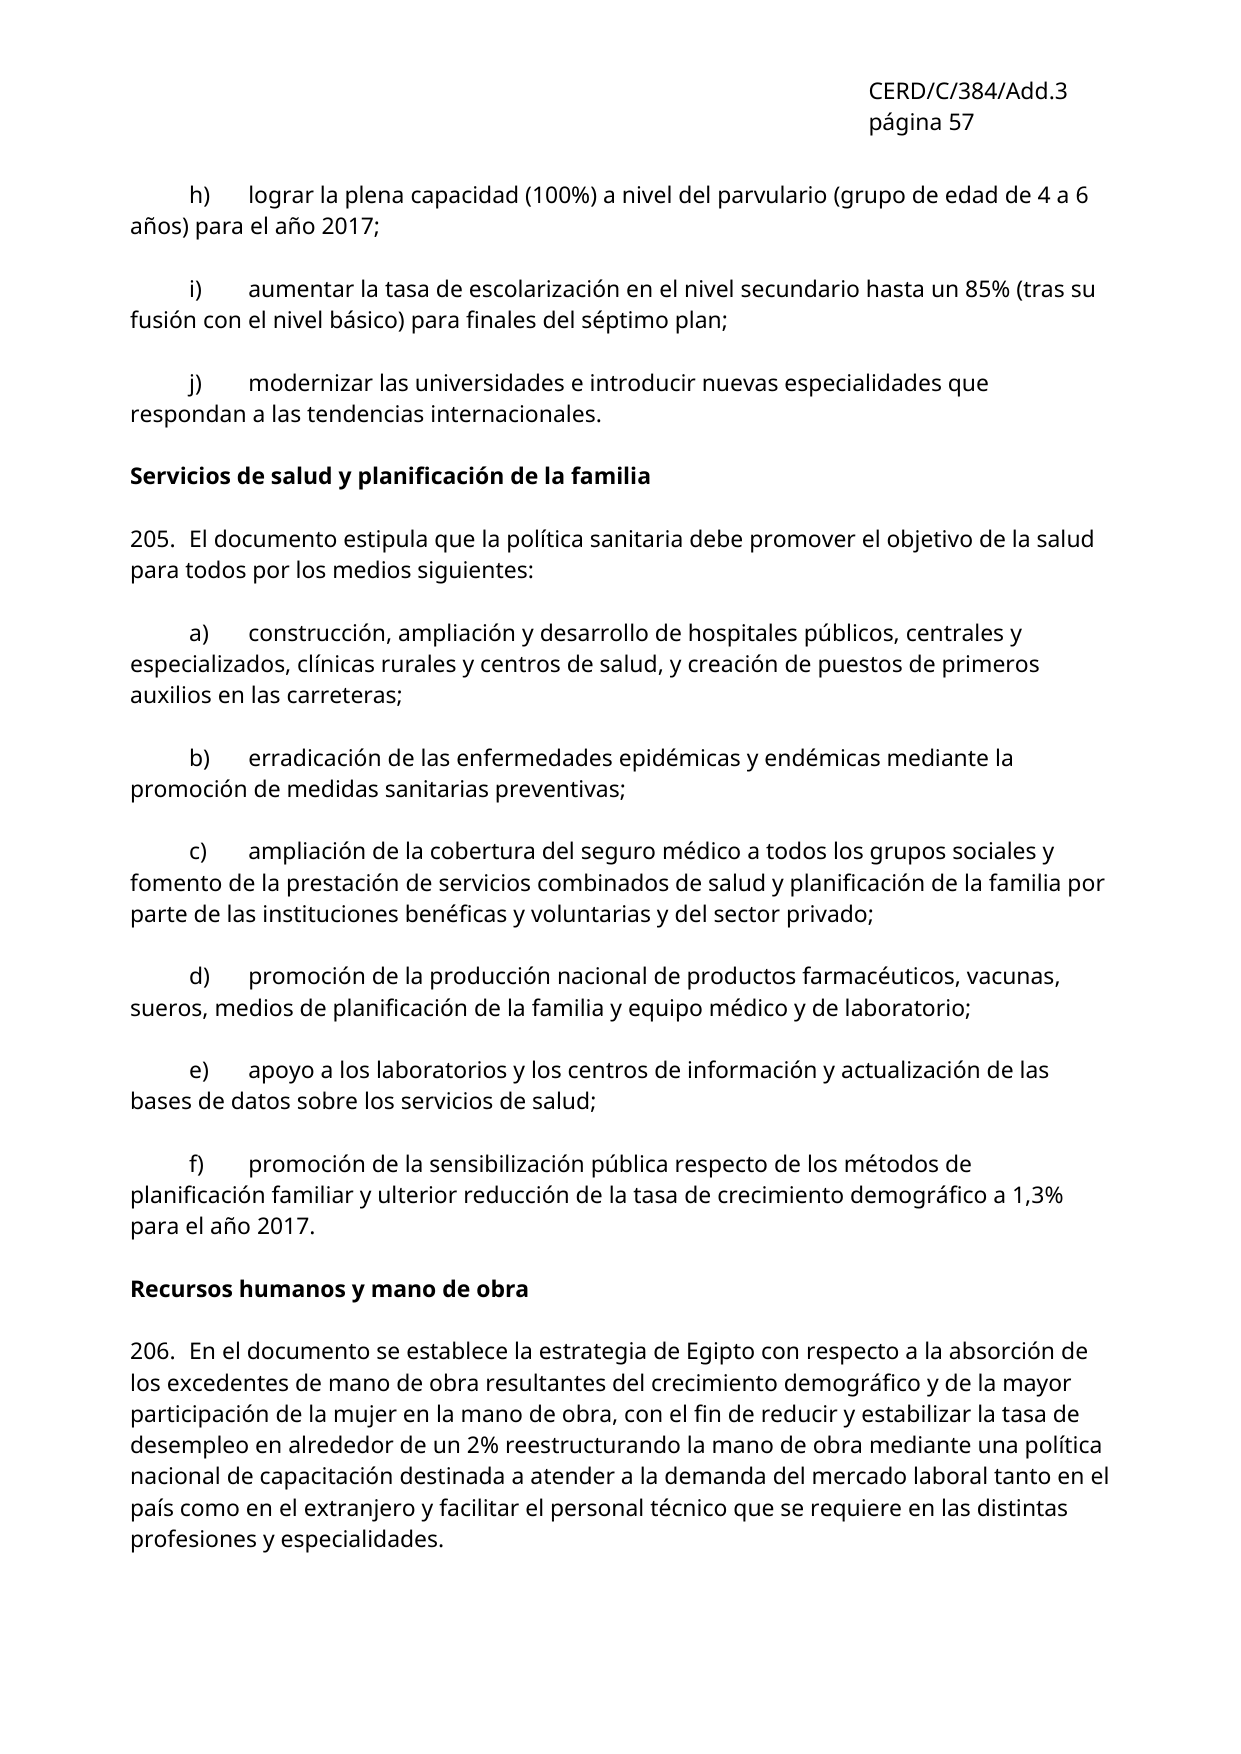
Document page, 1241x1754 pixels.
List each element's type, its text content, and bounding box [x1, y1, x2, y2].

text i) aumentar la tasa de escolarización en el nivel secundario hasta un 85% (tras su fusión con el nivel básico) para finales del séptimo plan; [130, 273, 1110, 335]
text d) promoción de la producción nacional de productos farmacéuticos, vacunas, sueros, medios de planificación de la familia y equipo médico y de laboratorio; [130, 960, 1110, 1023]
text Servicios de salud y planificación de la familia [130, 460, 1110, 491]
subtitle Recursos humanos y mano de obra [130, 1273, 1110, 1304]
text f) promoción de la sensibilización pública respecto de los métodos de planificación familiar y ulterior reducción de la tasa de crecimiento demográfico a 1,3% para el año 2017. [130, 1148, 1110, 1241]
text a) construcción, ampliación y desarrollo de hospitales públicos, centrales y especializados, clínicas rurales y centros de salud, y creación de puestos de primeros auxilios en las carreteras; [130, 616, 1110, 710]
text b) erradicación de las enfermedades epidémicas y endémicas mediante la promoción de medidas sanitarias preventivas; [130, 741, 1110, 804]
text h) lograr la plena capacidad (100%) a nivel del parvulario (grupo de edad de 4 a 6 años) para el año 2017; [130, 179, 1110, 241]
text c) ampliación de la cobertura del seguro médico a todos los grupos sociales y fomento de la prestación de servicios combinados de salud y planificación de la familia por parte de las instituciones benéficas y voluntarias y del sector privado; [130, 835, 1110, 929]
text 205. El documento estipula que la política sanitaria debe promover el objetivo de la salud para todos por los medios siguientes: [130, 523, 1110, 585]
text 206. En el documento se establece la estrategia de Egipto con respecto a la absorción de los excedentes de mano de obra resultantes del crecimiento demográfico y de la mayor participación de la mujer en la mano de obra, con el fin de reducir y estabilizar la tasa de desempleo en alrededor de un 2% reestructurando la mano de obra mediante una política nacional de capacitación destinada a atender a la demanda del mercado laboral tanto en el país como en el extranjero y facilitar el personal técnico que se requiere en las distintas profesiones y especialidades. [130, 1335, 1110, 1554]
text e) apoyo a los laboratorios y los centros de información y actualización de las bases de datos sobre los servicios de salud; [130, 1054, 1110, 1116]
text j) modernizar las universidades e introducir nuevas especialidades que respondan a las tendencias internacionales. [130, 366, 1110, 429]
